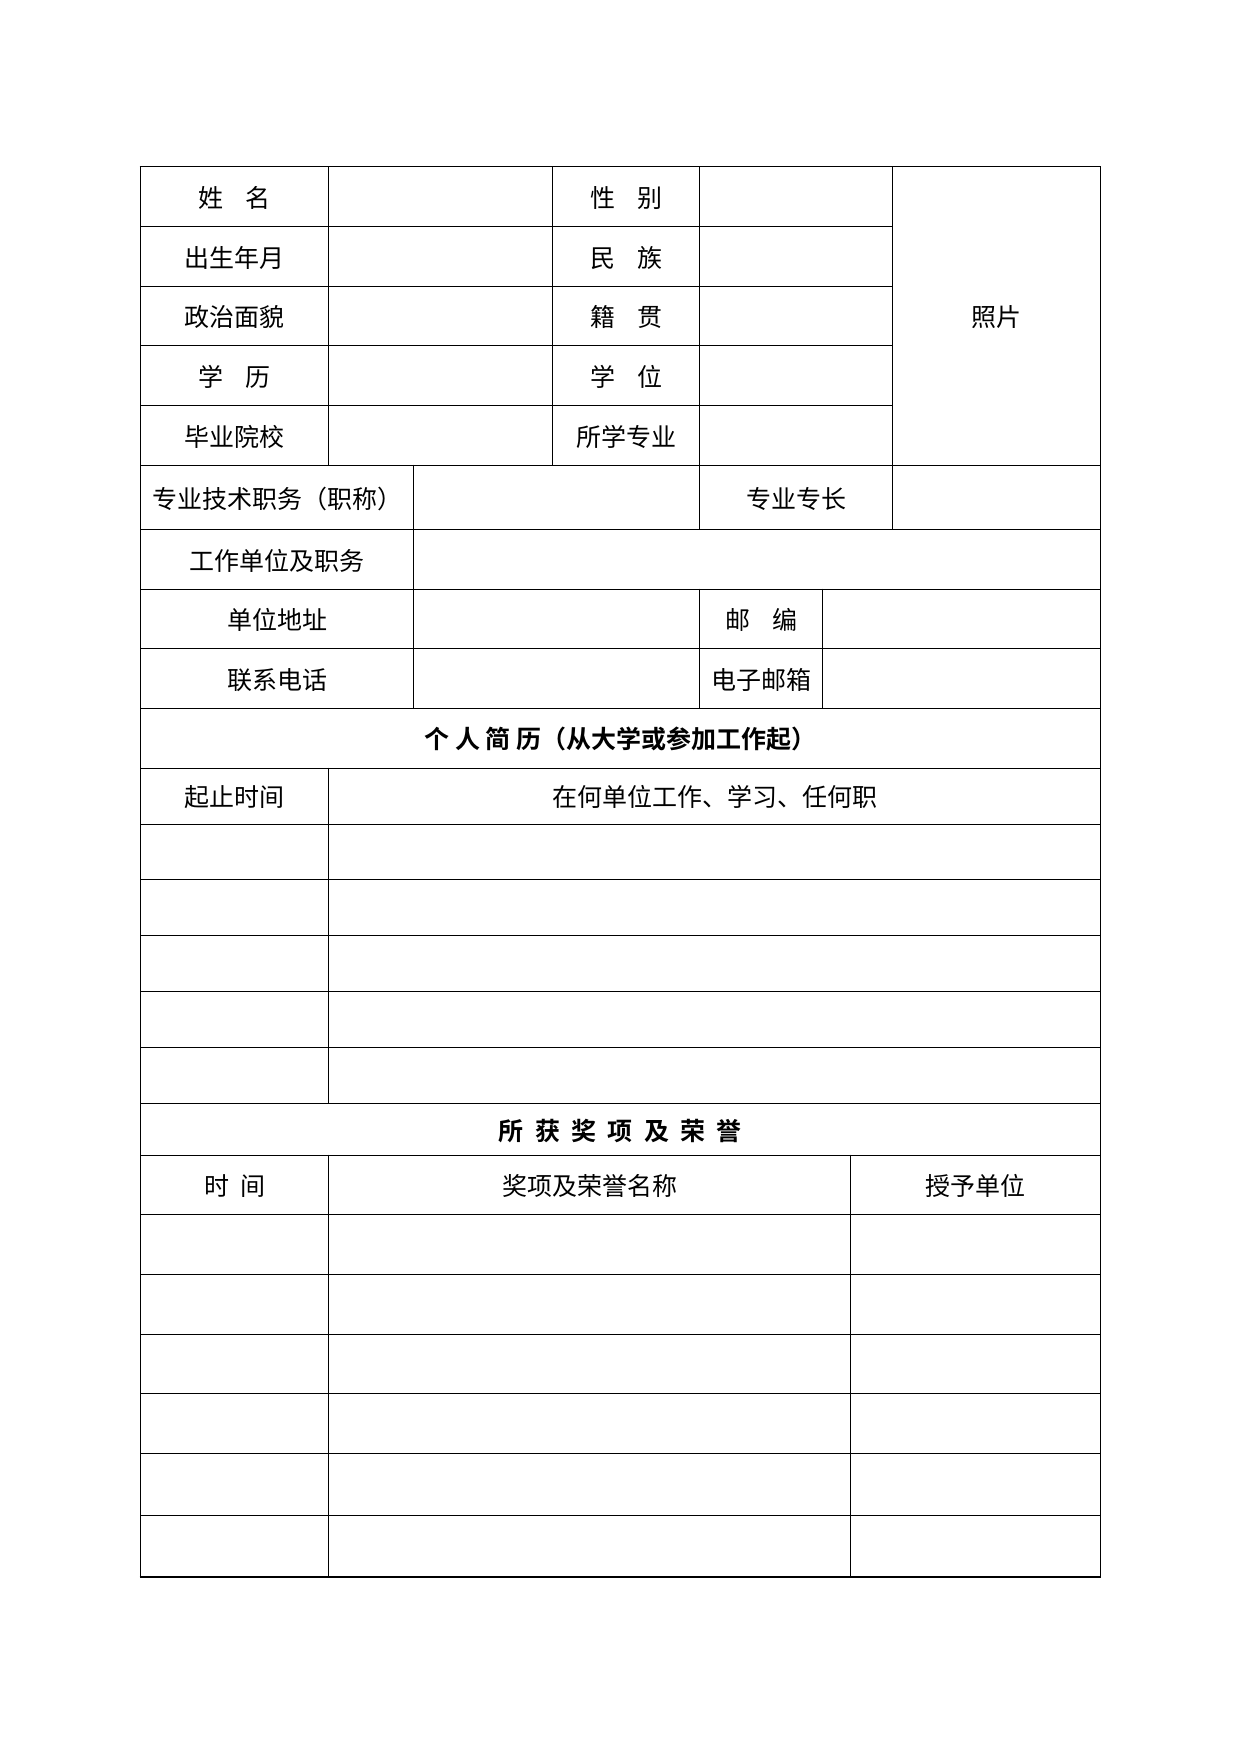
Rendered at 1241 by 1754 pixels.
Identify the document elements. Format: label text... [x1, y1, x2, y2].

table_cell [851, 1275, 1100, 1333]
table_cell [700, 406, 892, 464]
table_cell [141, 1215, 328, 1274]
table_cell [141, 992, 328, 1047]
table_cell [851, 1454, 1100, 1515]
table_cell [141, 1516, 328, 1576]
table_cell [141, 1454, 328, 1515]
table_cell [329, 1516, 850, 1576]
table_cell [414, 649, 699, 708]
table_cell 在何单位工作、学习、任何职 [329, 769, 1100, 823]
table_cell 出生年月 [141, 227, 328, 286]
table_cell [329, 1275, 850, 1333]
table_cell 个 人 简 历（从大学或参加工作起） [141, 709, 1100, 767]
table_cell [329, 227, 552, 286]
table_header 照片 [893, 167, 1100, 464]
table_cell [141, 825, 328, 879]
table_cell [329, 1215, 850, 1274]
table_cell [329, 825, 1100, 879]
table_cell 籍 贯 [553, 287, 699, 345]
table_cell [414, 466, 699, 529]
table_cell 毕业院校 [141, 406, 328, 464]
table_cell [141, 936, 328, 991]
table_cell [414, 530, 1100, 588]
table_cell [851, 1516, 1100, 1576]
table_cell [329, 880, 1100, 935]
table_cell [823, 590, 1100, 648]
table_cell [823, 649, 1100, 708]
table_cell [329, 992, 1100, 1047]
table_cell [329, 1394, 850, 1453]
table_cell [700, 287, 892, 345]
table_cell 所学专业 [553, 406, 699, 464]
table_cell 联系电话 [141, 649, 413, 708]
table_cell [851, 1215, 1100, 1274]
table_cell [141, 1275, 328, 1333]
table_cell [700, 227, 892, 286]
table_cell [893, 466, 1100, 529]
table_header [329, 167, 552, 226]
table_cell [329, 1454, 850, 1515]
table_cell [141, 1335, 328, 1393]
table_cell 授予单位 [851, 1156, 1100, 1214]
table_cell [414, 590, 699, 648]
table_cell 时 间 [141, 1156, 328, 1214]
table_header [700, 167, 892, 226]
table_cell 学 历 [141, 346, 328, 405]
table_cell 单位地址 [141, 590, 413, 648]
table_cell 电子邮箱 [700, 649, 822, 708]
table_cell 工作单位及职务 [141, 530, 413, 588]
table_cell 奖项及荣誉名称 [329, 1156, 850, 1214]
table_cell [329, 406, 552, 464]
table_header 姓 名 [141, 167, 328, 226]
table_cell [329, 287, 552, 345]
table_cell 所 获 奖 项 及 荣 誉 [141, 1104, 1100, 1154]
table_header 性 别 [553, 167, 699, 226]
table_cell 学 位 [553, 346, 699, 405]
table_cell [329, 1048, 1100, 1103]
table_cell [700, 346, 892, 405]
table_cell [141, 1394, 328, 1453]
table_cell [141, 880, 328, 935]
table_cell [851, 1394, 1100, 1453]
table_cell 专业技术职务（职称） [141, 466, 413, 529]
table_cell [329, 936, 1100, 991]
table_cell 专业专长 [700, 466, 892, 529]
table_cell 起止时间 [141, 769, 328, 823]
table_cell [329, 346, 552, 405]
table_cell 政治面貌 [141, 287, 328, 345]
table_cell 民 族 [553, 227, 699, 286]
table_cell [851, 1335, 1100, 1393]
table_cell [141, 1048, 328, 1103]
table_cell 邮 编 [700, 590, 822, 648]
table_cell [329, 1335, 850, 1393]
